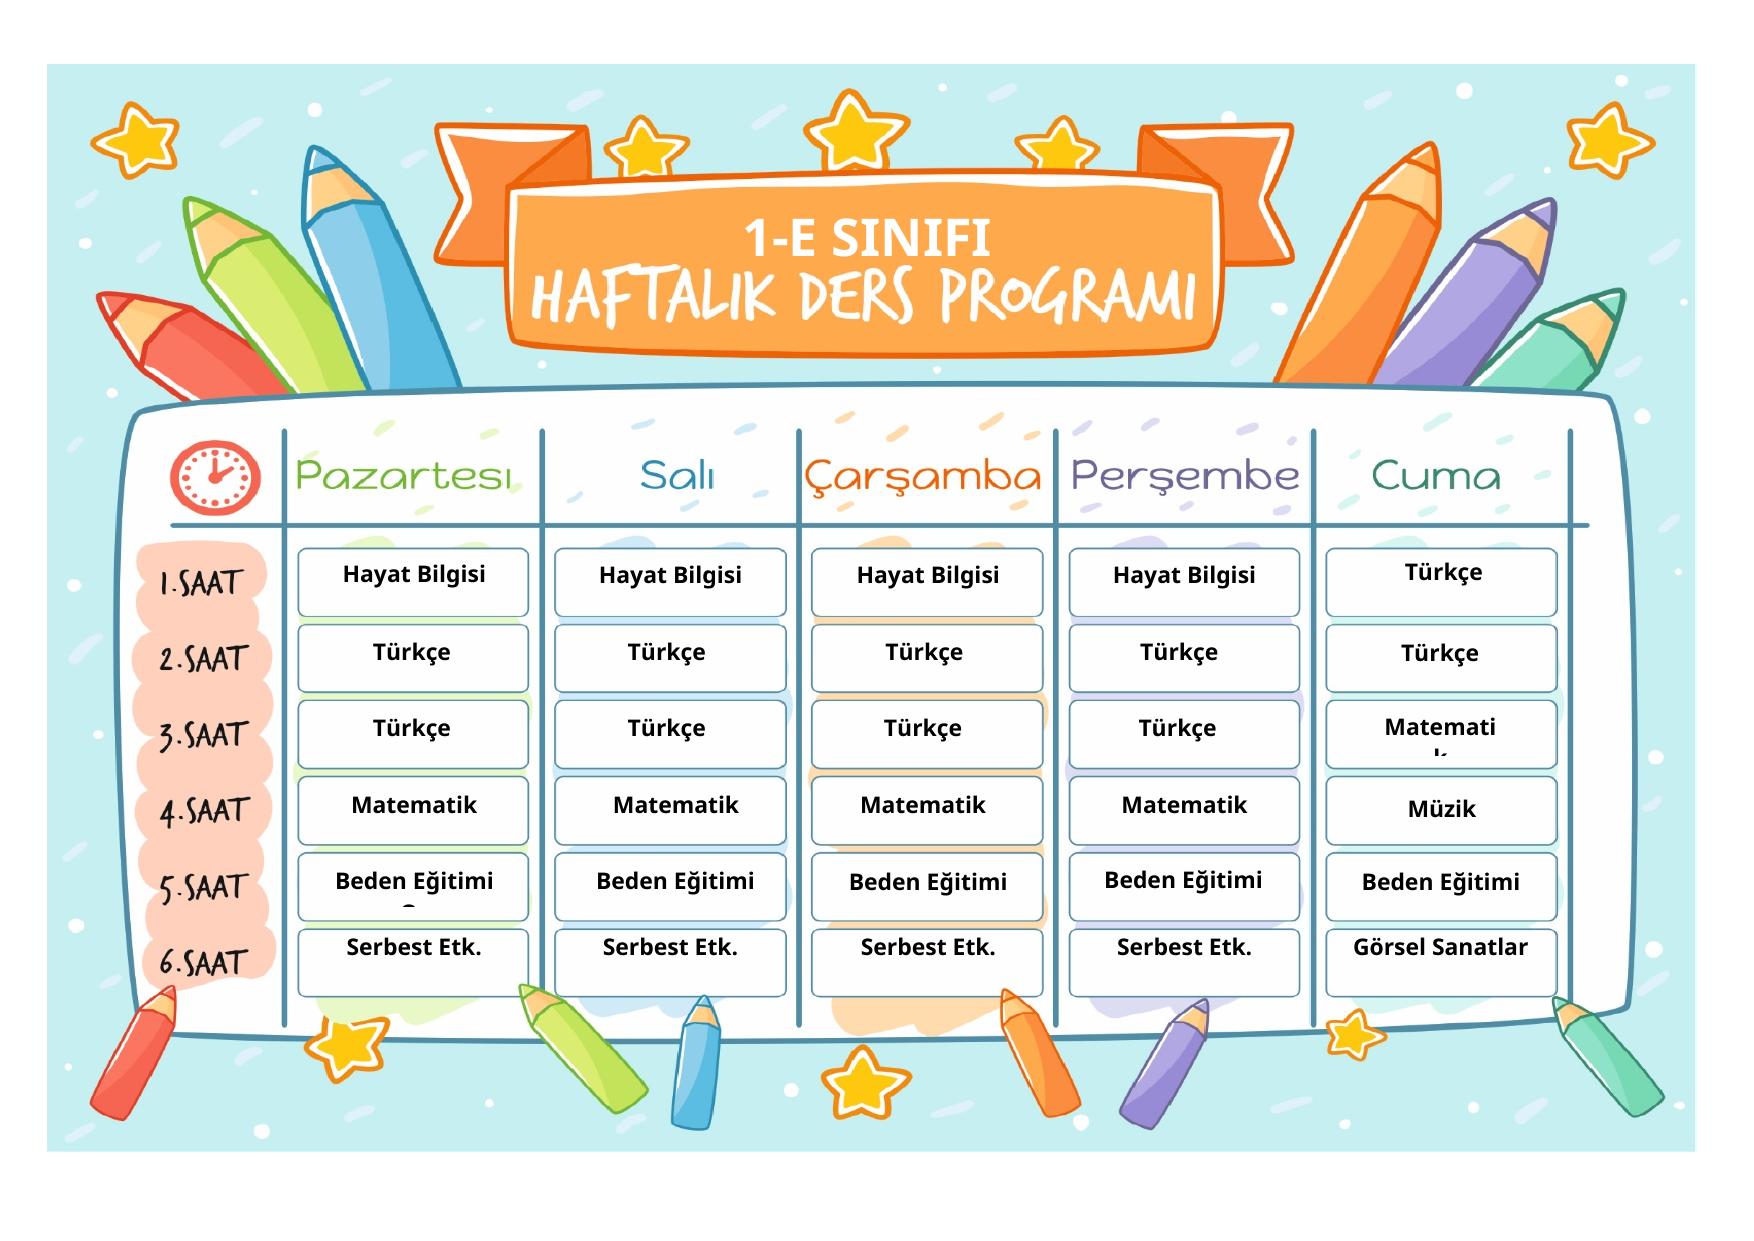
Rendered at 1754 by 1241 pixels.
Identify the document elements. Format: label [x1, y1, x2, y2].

picture [46, 64, 1697, 1152]
